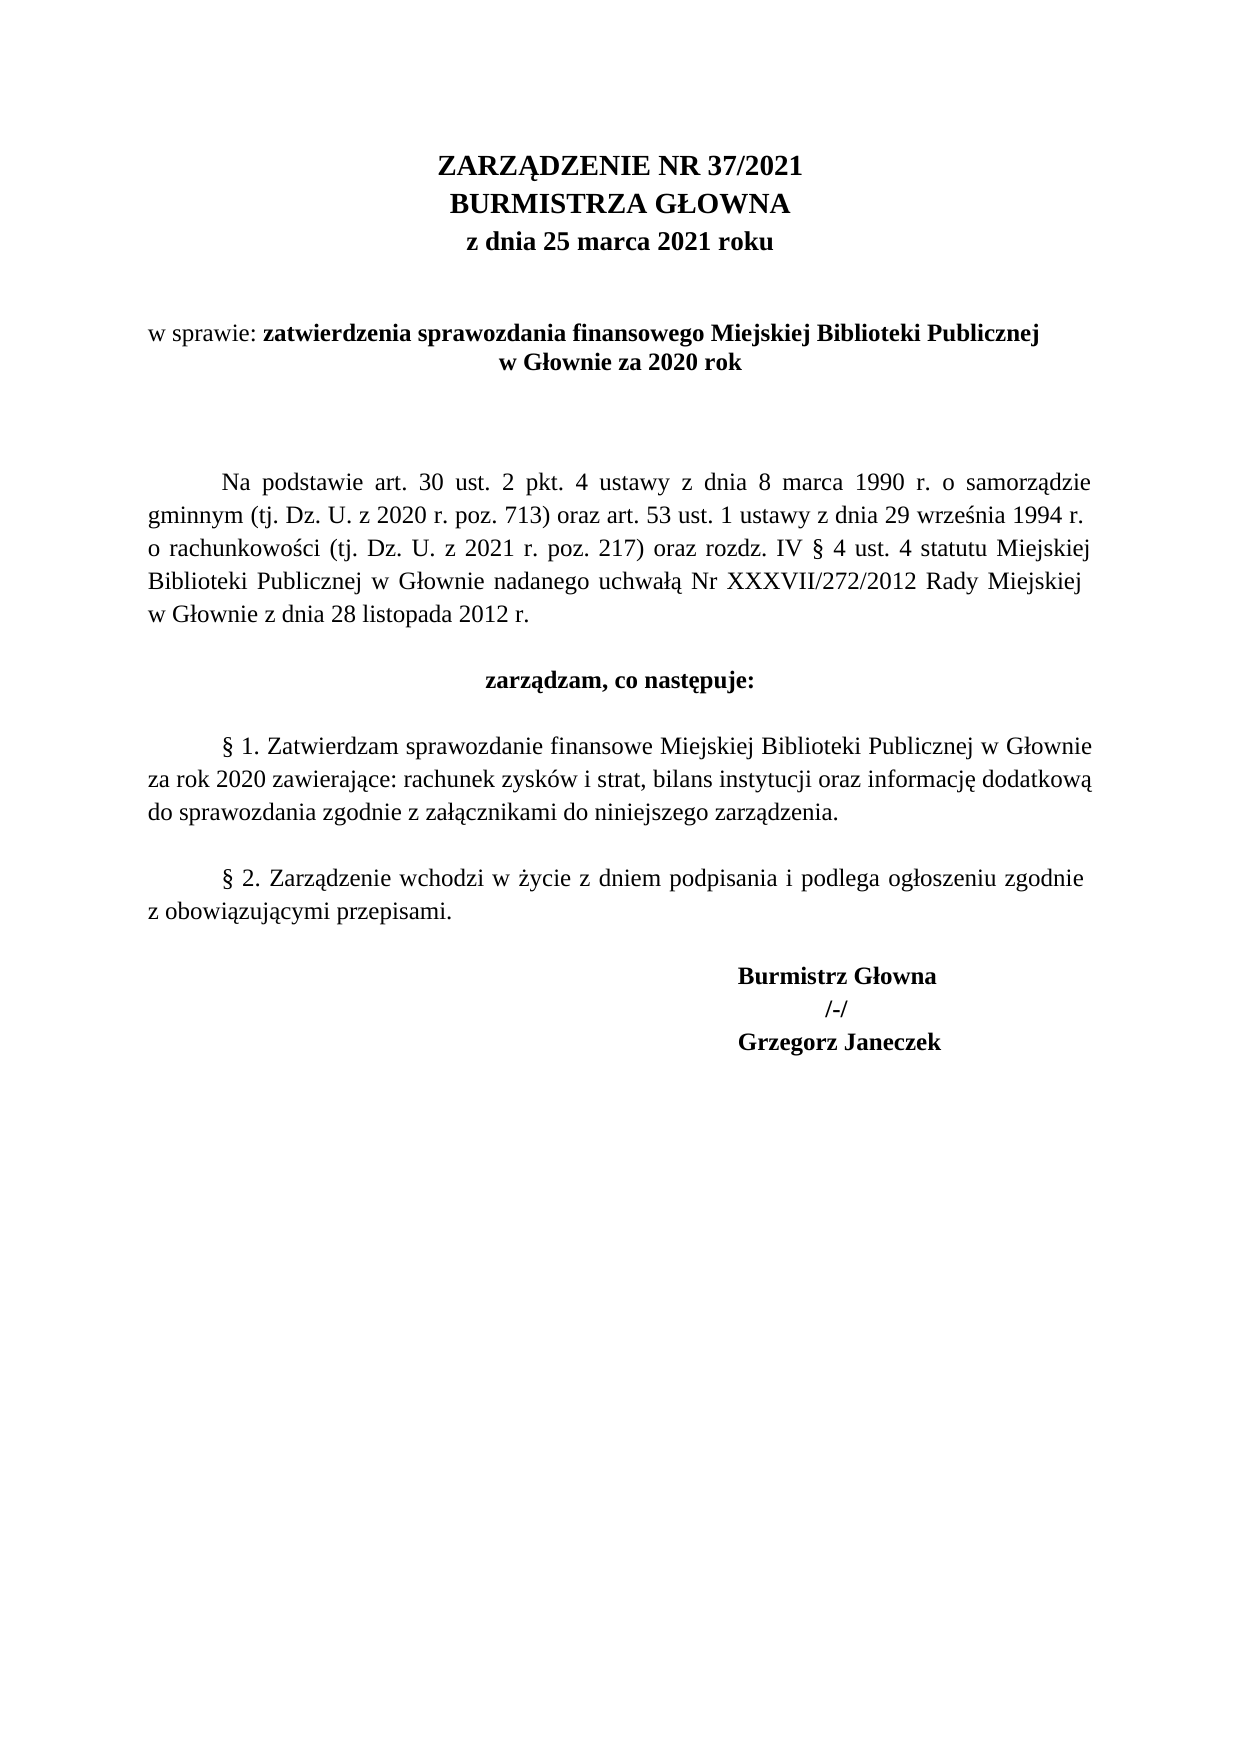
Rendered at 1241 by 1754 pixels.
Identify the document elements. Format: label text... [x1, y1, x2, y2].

text w Głownie za 2020 rok [148, 347, 1093, 376]
text w sprawie: zatwierdzenia sprawozdania finansowego Miejskiej Biblioteki Publicznej [148, 318, 1093, 347]
text Na podstawie art. 30 ust. 2 pkt. 4 ustawy z dnia 8 marca 1990 r. o samorządzie gminnym (tj. Dz. U. z 2020 r. poz. 713) oraz art. 53 ust. 1 ustawy z dnia 29 września 1994 r. o rachunkowości (tj. Dz. U. z 2021 r. poz. 217) oraz rozdz. IV § 4 ust. 4 statutu Miejskiej Biblioteki Publicznej w Głownie nadanego uchwałą Nr XXXVII/272/2012 Rady Miejskiej w Głownie z dnia 28 listopada 2012 r. [148, 467, 1093, 628]
text z dnia 25 marca 2021 roku [148, 225, 1093, 256]
text § 2. Zarządzenie wchodzi w życie z dniem podpisania i podlega ogłoszeniu zgodnie z obowiązującymi przepisami. [148, 863, 1093, 925]
text Grzegorz Janeczek [738, 1027, 1093, 1056]
text zarządzam, co następuje: [148, 665, 1093, 694]
text Burmistrz Głowna [738, 961, 1093, 990]
text /-/ [738, 994, 1093, 1023]
text ZARZĄDZENIE NR 37/2021 [148, 148, 1093, 181]
text BURMISTRZA GŁOWNA [148, 186, 1093, 220]
text § 1. Zatwierdzam sprawozdanie finansowe Miejskiej Biblioteki Publicznej w Głownie za rok 2020 zawierające: rachunek zysków i strat, bilans instytucji oraz informację dodatkową do sprawozdania zgodnie z załącznikami do niniejszego zarządzenia. [148, 731, 1093, 826]
